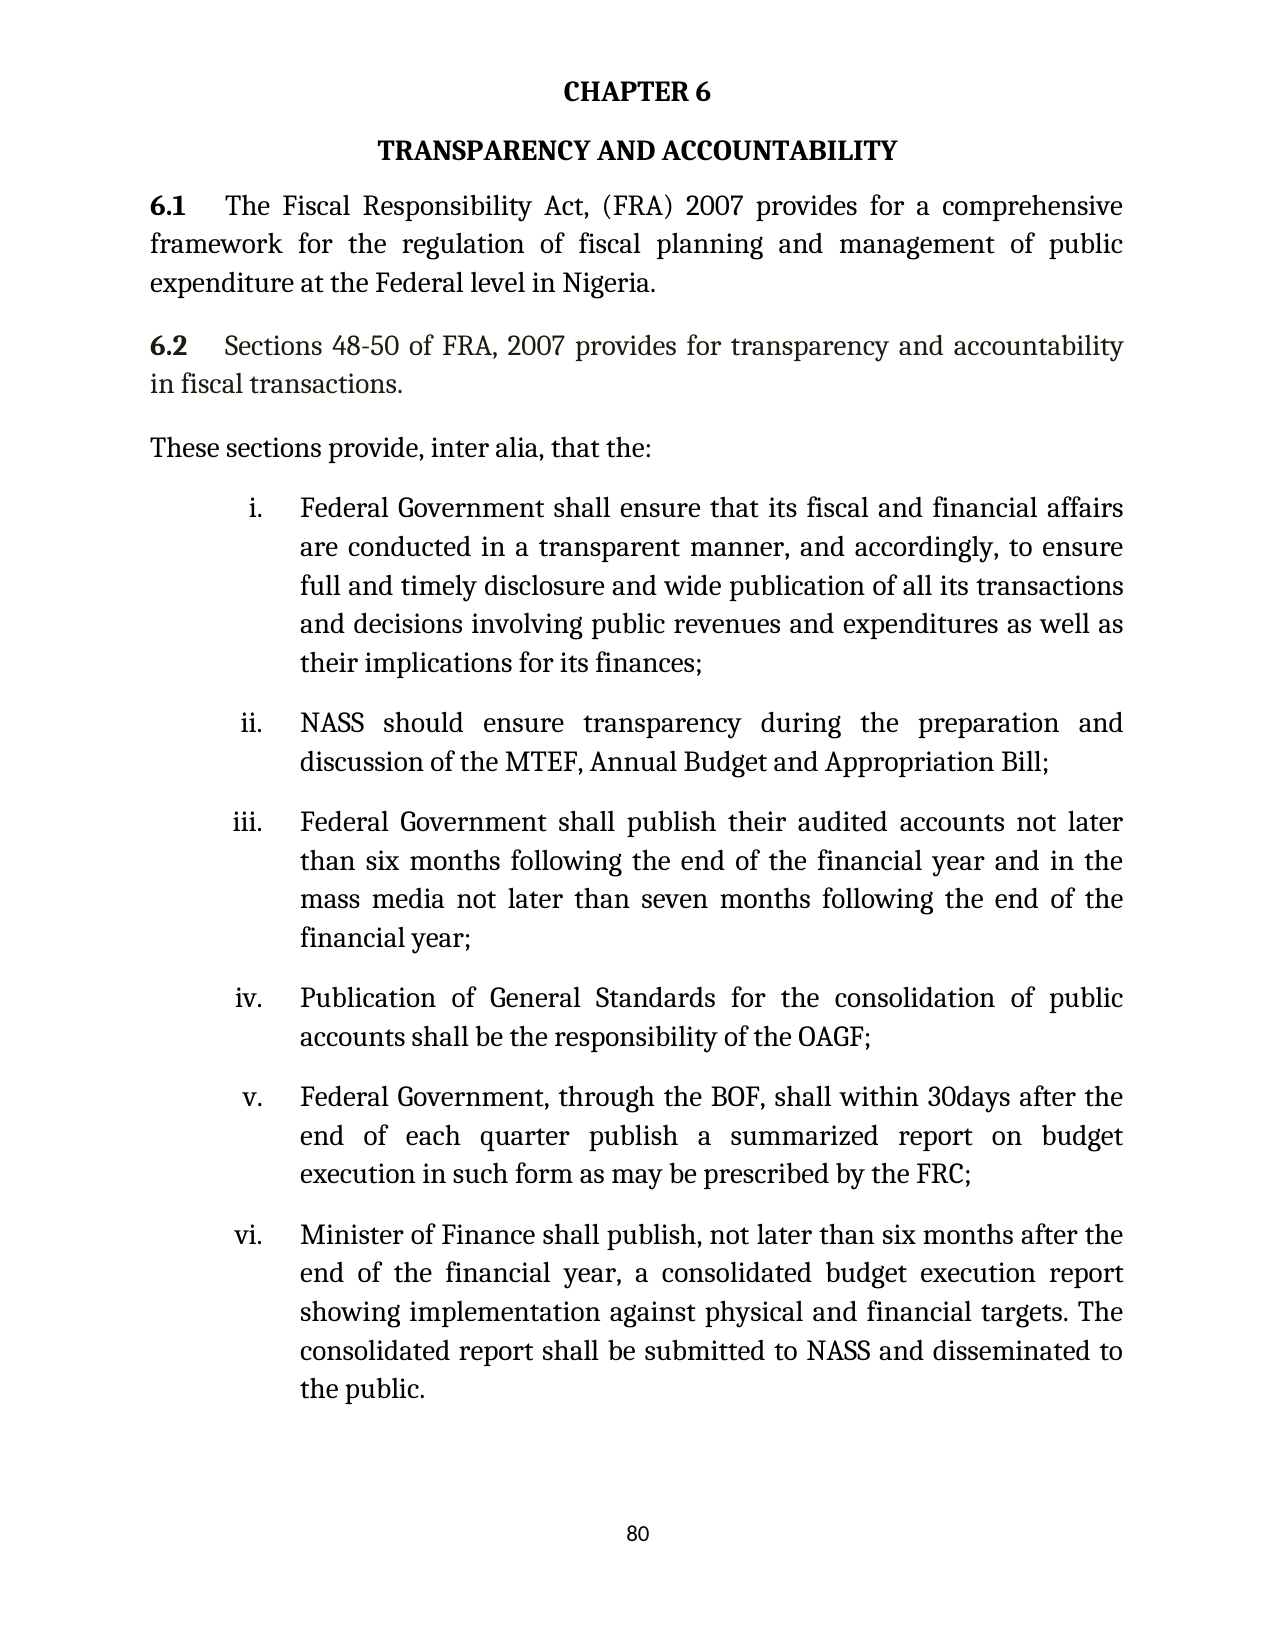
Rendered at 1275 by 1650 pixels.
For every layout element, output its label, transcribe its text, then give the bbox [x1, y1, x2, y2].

list Minister of Finance shall publish, not later than six months after the end of the financial year, a consolidated budget execution report showing implementation against physical and financial targets. The consolidated report shall be submitted to NASS and disseminated to the public. [262, 1218, 1125, 1406]
list Federal Government, through the BOF, shall within 30days after the end of each quarter publish a summarized report on budget execution in such form as may be prescribed by the FRC; [262, 1081, 1125, 1191]
list Publication of General Standards for the consolidation of public accounts shall be the responsibility of the OAGF; [262, 981, 1125, 1053]
list Federal Government shall ensure that its fiscal and financial affairs are conducted in a transparent manner, and accordingly, to ensure full and timely disclosure and wide publication of all its transactions and decisions involving public revenues and expenditures as well as their implications for its finances; [262, 492, 1125, 679]
text TRANSPARENCY AND ACCOUNTABILITY [150, 134, 1125, 168]
list NASS should ensure transparency during the preparation and discussion of the MTEF, Annual Budget and Appropriation Bill; [262, 706, 1125, 778]
text CHAPTER 6 [150, 75, 1125, 108]
list Federal Government shall publish their audited accounts not later than six months following the end of the financial year and in the mass media not later than seven months following the end of the financial year; [262, 805, 1125, 954]
text 6.1 The Fiscal Responsibility Act, (FRA) 2007 provides for a comprehensive framework for the regulation of fiscal planning and management of public expenditure at the Federal level in Nigeria. [150, 189, 1125, 299]
text 6.2 Sections 48-50 of FRA, 2007 provides for transparency and accountability in fiscal transactions. [150, 329, 1125, 401]
text These sections provide, inter alia, that the: [150, 431, 1125, 464]
